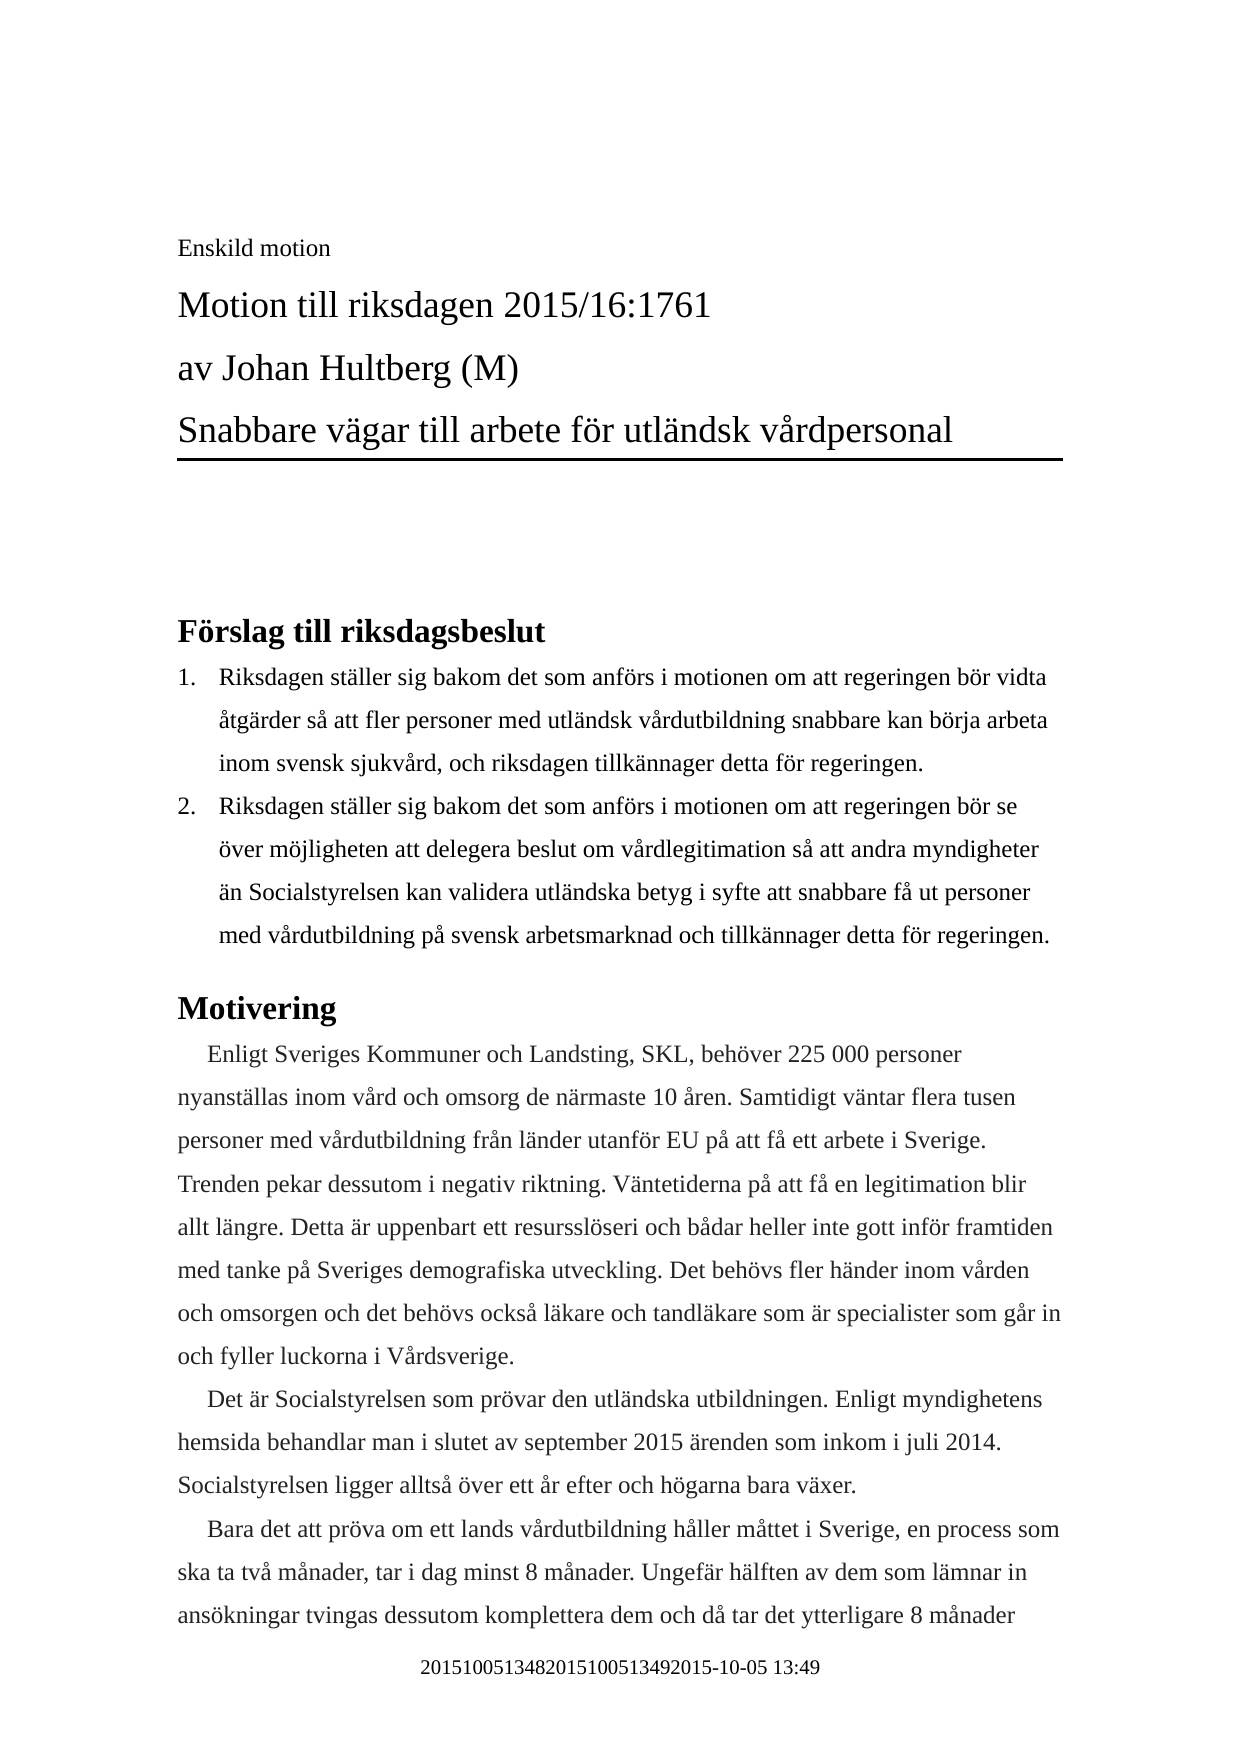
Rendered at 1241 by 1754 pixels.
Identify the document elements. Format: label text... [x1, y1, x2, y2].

subtitle Motivering [177, 988, 1063, 1027]
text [177, 1514, 1063, 1629]
text Det är Socialstyrelsen som prövar den utländska utbildningen. Enligt myndighetens hemsida behandlar man i slutet av september 2015 ärenden som inkom i juli 2014. Socialstyrelsen ligger alltså över ett år efter och högarna bara växer. [177, 1384, 1063, 1499]
text Enligt Sveriges Kommuner och Landsting, SKL, behöver 225 000 personer nyanställas inom vård och omsorg de närmaste 10 åren. Samtidigt väntar flera tusen personer med vårdutbildning från länder utanför EU på att få ett arbete i Sverige. Trenden pekar dessutom i negativ riktning. Väntetiderna på att få en legitimation blir allt längre. Detta är uppenbart ett resursslöseri och bådar heller inte gott inför framtiden med tanke på Sveriges demografiska utveckling. Det behövs fler händer inom vården och omsorgen och det behövs också läkare och tandläkare som är specialister som går in och fyller luckorna i Vårdsverige. [177, 1039, 1063, 1370]
